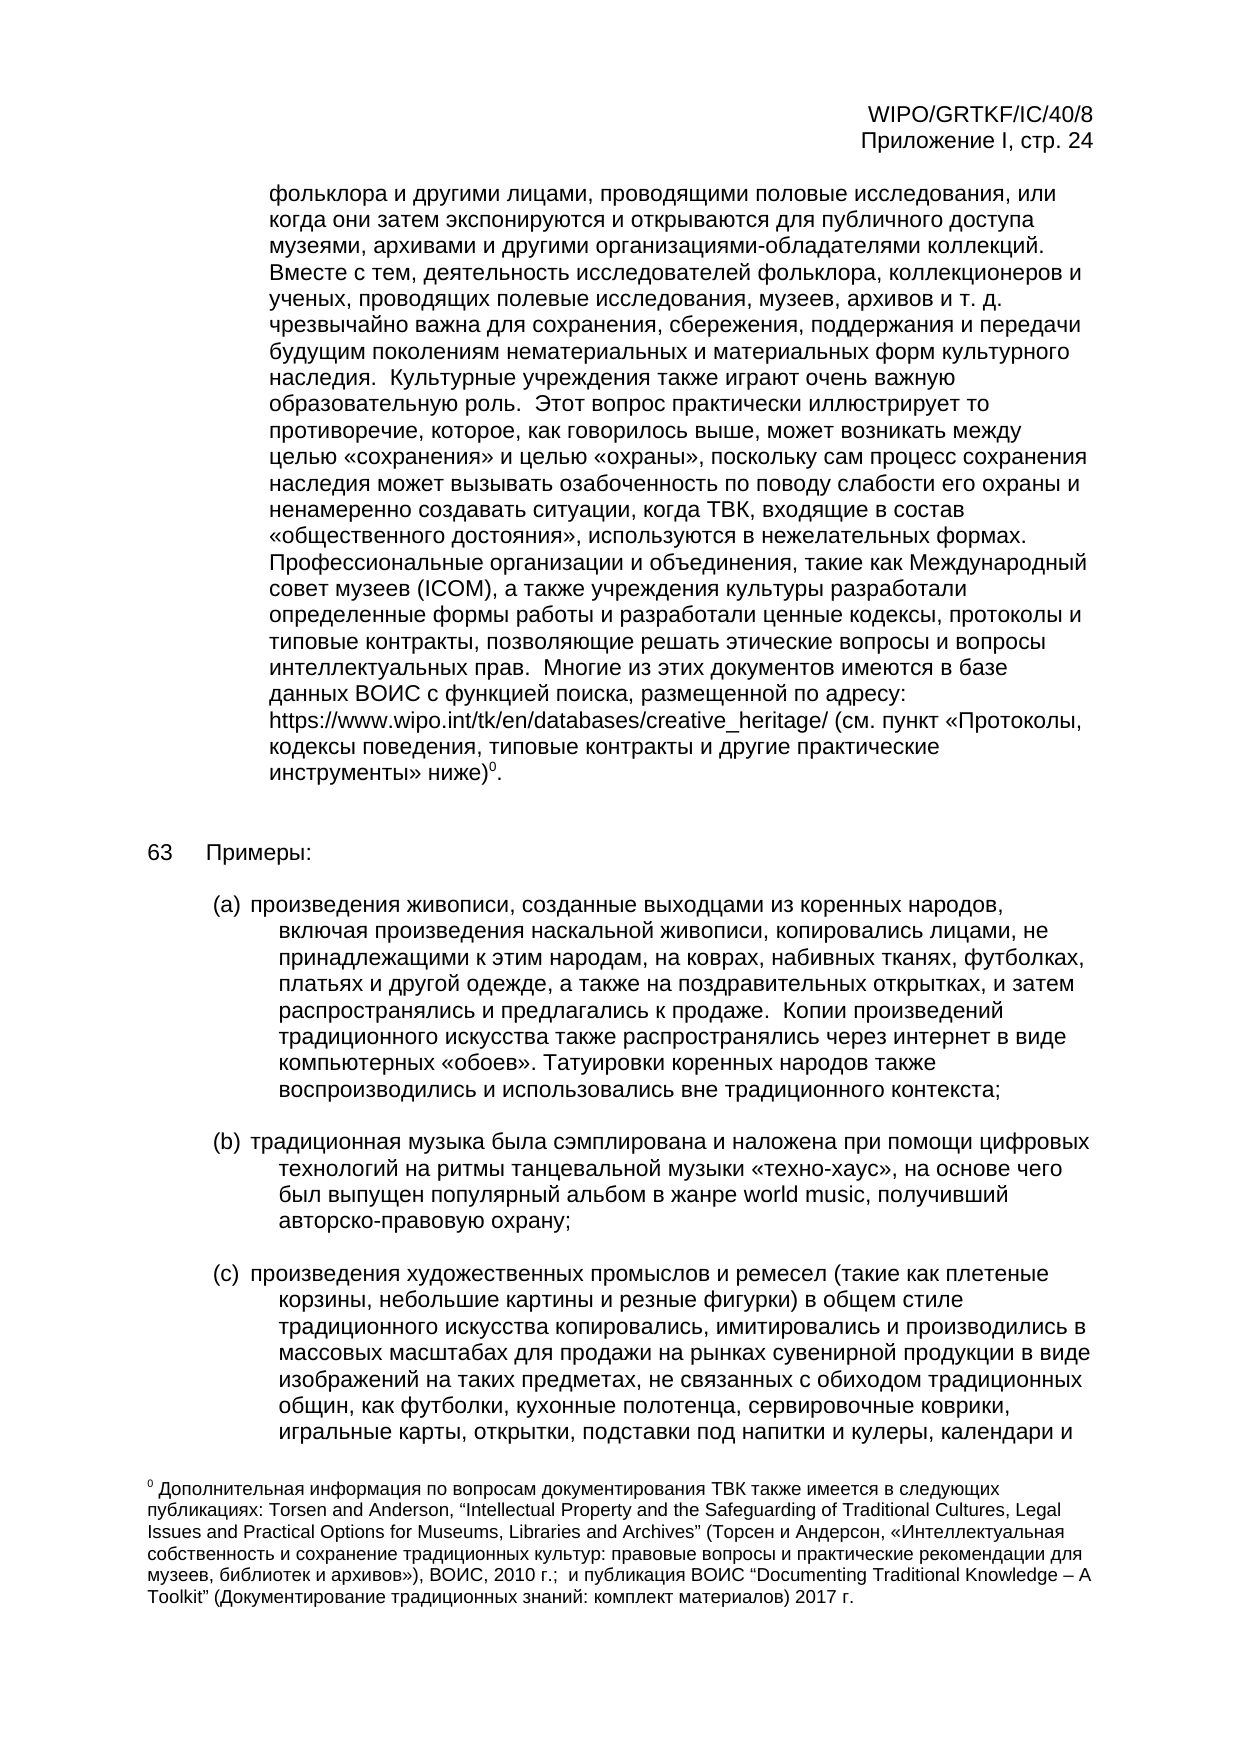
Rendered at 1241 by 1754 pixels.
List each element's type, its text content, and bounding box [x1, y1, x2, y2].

list произведения живописи, созданные выходцами из коренных народов, включая произведения наскальной живописи, копировались лицами, не принадлежащими к этим народам, на коврах, набивных тканях, футболках, платьях и другой одежде, а также на поздравительных открытках, и затем распространялись и предлагались к продаже. Копии произведений традиционного искусства также распространялись через интернет в виде компьютерных «обоев». Татуировки коренных народов также воспроизводились и использовались вне традиционного контекста; [213, 891, 1093, 1102]
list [213, 179, 1093, 786]
list традиционная музыка была сэмплирована и наложена при помощи цифровых технологий на ритмы танцевальной музыки «техно-хаус», на основе чего был выпущен популярный альбом в жанре world music, получивший авторско-правовую охрану; [213, 1128, 1093, 1260]
text Примеры: [147, 838, 1093, 865]
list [213, 1260, 1093, 1444]
